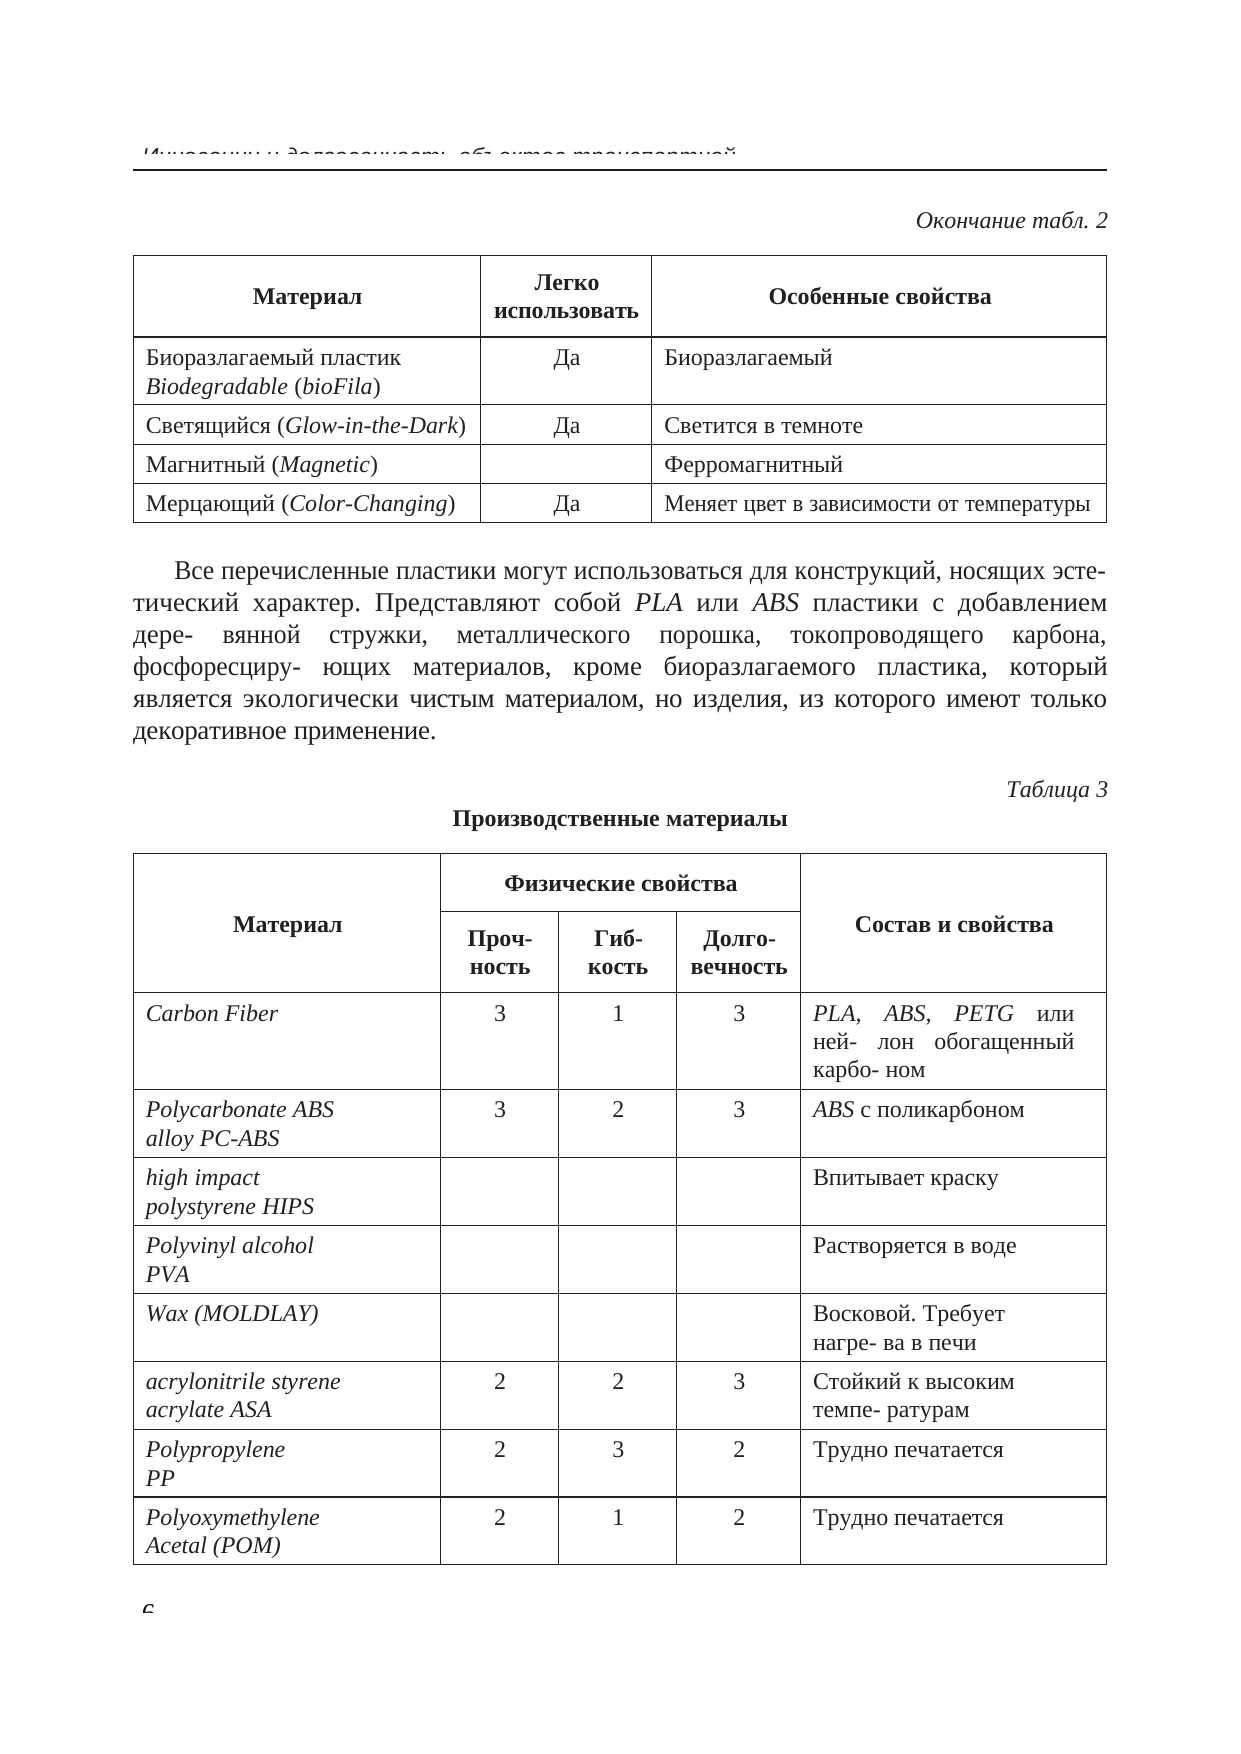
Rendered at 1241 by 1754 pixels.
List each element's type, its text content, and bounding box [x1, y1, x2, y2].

table_header Состав и свойства [801, 854, 1106, 992]
table_cell [481, 445, 651, 483]
table_cell 2 [677, 1498, 800, 1564]
table_cell Светится в темноте [652, 405, 1106, 443]
table_cell Меняет цвет в зависимости от температуры [652, 484, 1106, 522]
table_cell Впитывает краску [801, 1158, 1106, 1225]
table_cell [441, 1294, 558, 1361]
table_cell [559, 1226, 676, 1293]
table_cell Магнитный (Magnetic) [134, 445, 480, 483]
table_cell [441, 1226, 558, 1293]
table_cell 2 [441, 1362, 558, 1428]
table_cell Растворяется в воде [801, 1226, 1106, 1293]
table_cell Мерцающий (Color-Changing) [134, 484, 480, 522]
table_cell Светящийся (Glow-in-the-Dark) [134, 405, 480, 443]
text Производственные материалы [272, 804, 968, 832]
table_cell Wax (MOLDLAY) [134, 1294, 440, 1361]
table_cell ABS с поликарбоном [801, 1090, 1106, 1157]
table_cell acrylonitrile styrene acrylate ASA [134, 1362, 440, 1428]
table_cell [677, 1158, 800, 1225]
table_cell 3 [677, 1090, 800, 1157]
table_cell Трудно печатается [801, 1498, 1106, 1564]
table_cell Биоразлагаемый [652, 338, 1106, 404]
text Таблица 3 [1004, 776, 1109, 803]
table_cell 2 [441, 1498, 558, 1564]
table_cell 3 [677, 993, 800, 1089]
table_header Материал [134, 854, 440, 992]
table_cell Да [481, 405, 651, 443]
table_cell Гиб- кость [559, 912, 676, 992]
table_cell Долго- вечность [677, 912, 800, 992]
table_cell 3 [677, 1362, 800, 1428]
text Окончание табл. 2 [121, 206, 1108, 234]
table_cell 2 [559, 1362, 676, 1428]
table_cell high impact polystyrene HIPS [134, 1158, 440, 1225]
table_cell Да [481, 484, 651, 522]
table_header Легко использовать [481, 256, 651, 336]
table_cell [677, 1226, 800, 1293]
table_cell Polyoxymethylene Acetal (POM) [134, 1498, 440, 1564]
table_cell [559, 1294, 676, 1361]
table_cell Трудно печатается [801, 1430, 1106, 1496]
table_cell Polypropylene PP [134, 1430, 440, 1496]
table_cell [441, 1158, 558, 1225]
table_cell 1 [559, 993, 676, 1089]
table_cell Да [481, 338, 651, 404]
text Все перечисленные пластики могут использоваться для конструкций, носящих эсте- тический характер. Представляют собой PLA или ABS пластики с добавлением дере- вянной стружки, металлического порошка, токопроводящего карбона, фосфоресциру- ющих материалов, кроме биоразлагаемого пластика, который является экологически чистым материалом, но изделия, из которого имеют только декоративное применение. [133, 554, 1108, 745]
table_cell Carbon Fiber [134, 993, 440, 1089]
table_cell 1 [559, 1498, 676, 1564]
table_cell 3 [441, 993, 558, 1089]
table_cell Стойкий к высоким темпе- ратурам [801, 1362, 1106, 1428]
table_header Материал [134, 256, 480, 336]
table_cell [559, 1158, 676, 1225]
table_header Особенные свойства [652, 256, 1106, 336]
table_cell Биоразлагаемый пластик Biodegradable (bioFila) [134, 338, 480, 404]
table_cell Восковой. Требует нагре- ва в печи [801, 1294, 1106, 1361]
table_cell 2 [441, 1430, 558, 1496]
table_header Физические свойства [441, 854, 800, 911]
table_cell [677, 1294, 800, 1361]
table_cell Проч- ность [441, 912, 558, 992]
table_cell 3 [559, 1430, 676, 1496]
table_cell 2 [559, 1090, 676, 1157]
table_cell Ферромагнитный [652, 445, 1106, 483]
table_cell 3 [441, 1090, 558, 1157]
table_cell Polycarbonate ABS alloy PC-ABS [134, 1090, 440, 1157]
table_cell 2 [677, 1430, 800, 1496]
table_cell Polyvinyl alcohol PVA [134, 1226, 440, 1293]
table_cell PLA, ABS, PETG или ней- лон обогащенный карбо- ном [801, 993, 1106, 1089]
